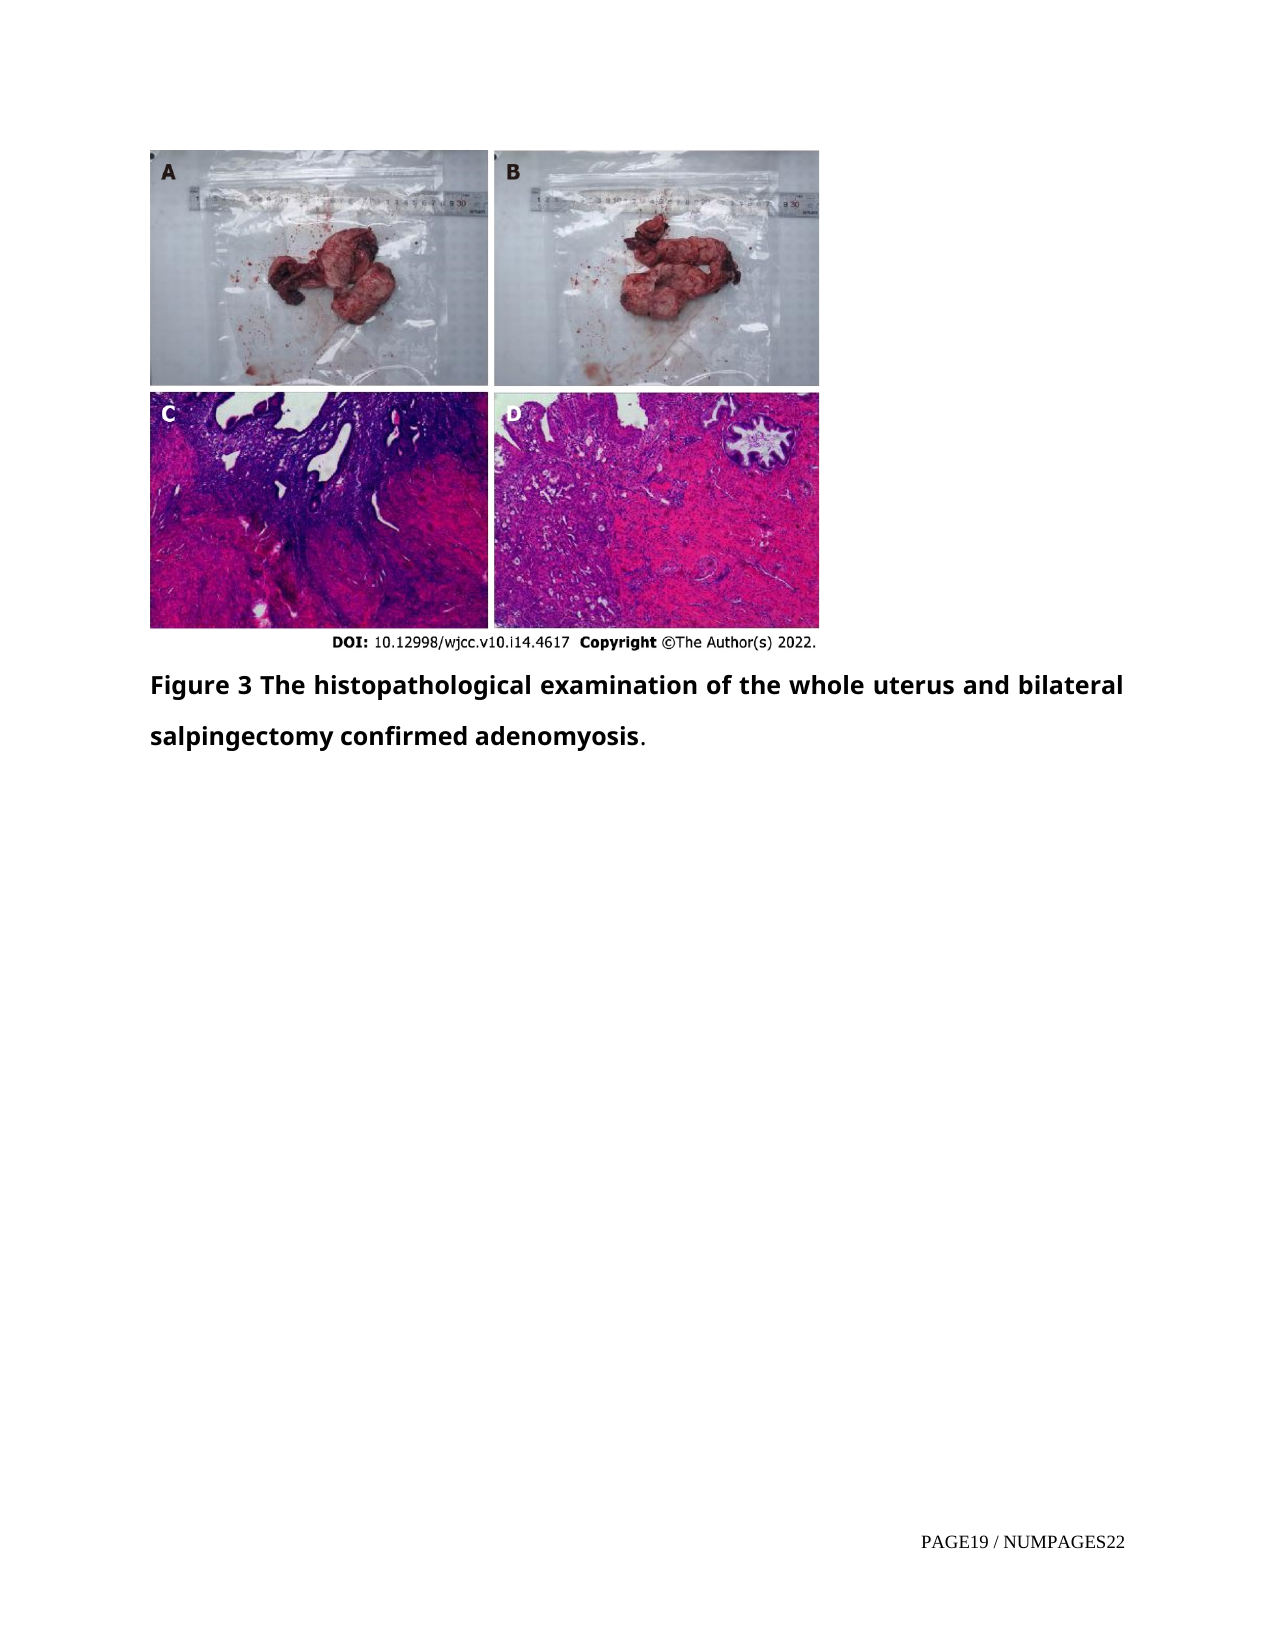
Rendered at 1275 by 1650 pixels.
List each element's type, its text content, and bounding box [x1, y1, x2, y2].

text Figure 3 The histopathological examination of the whole uterus and bilateral salpingectomy confirmed adenomyosis. [150, 668, 1125, 753]
picture [150, 150, 820, 654]
